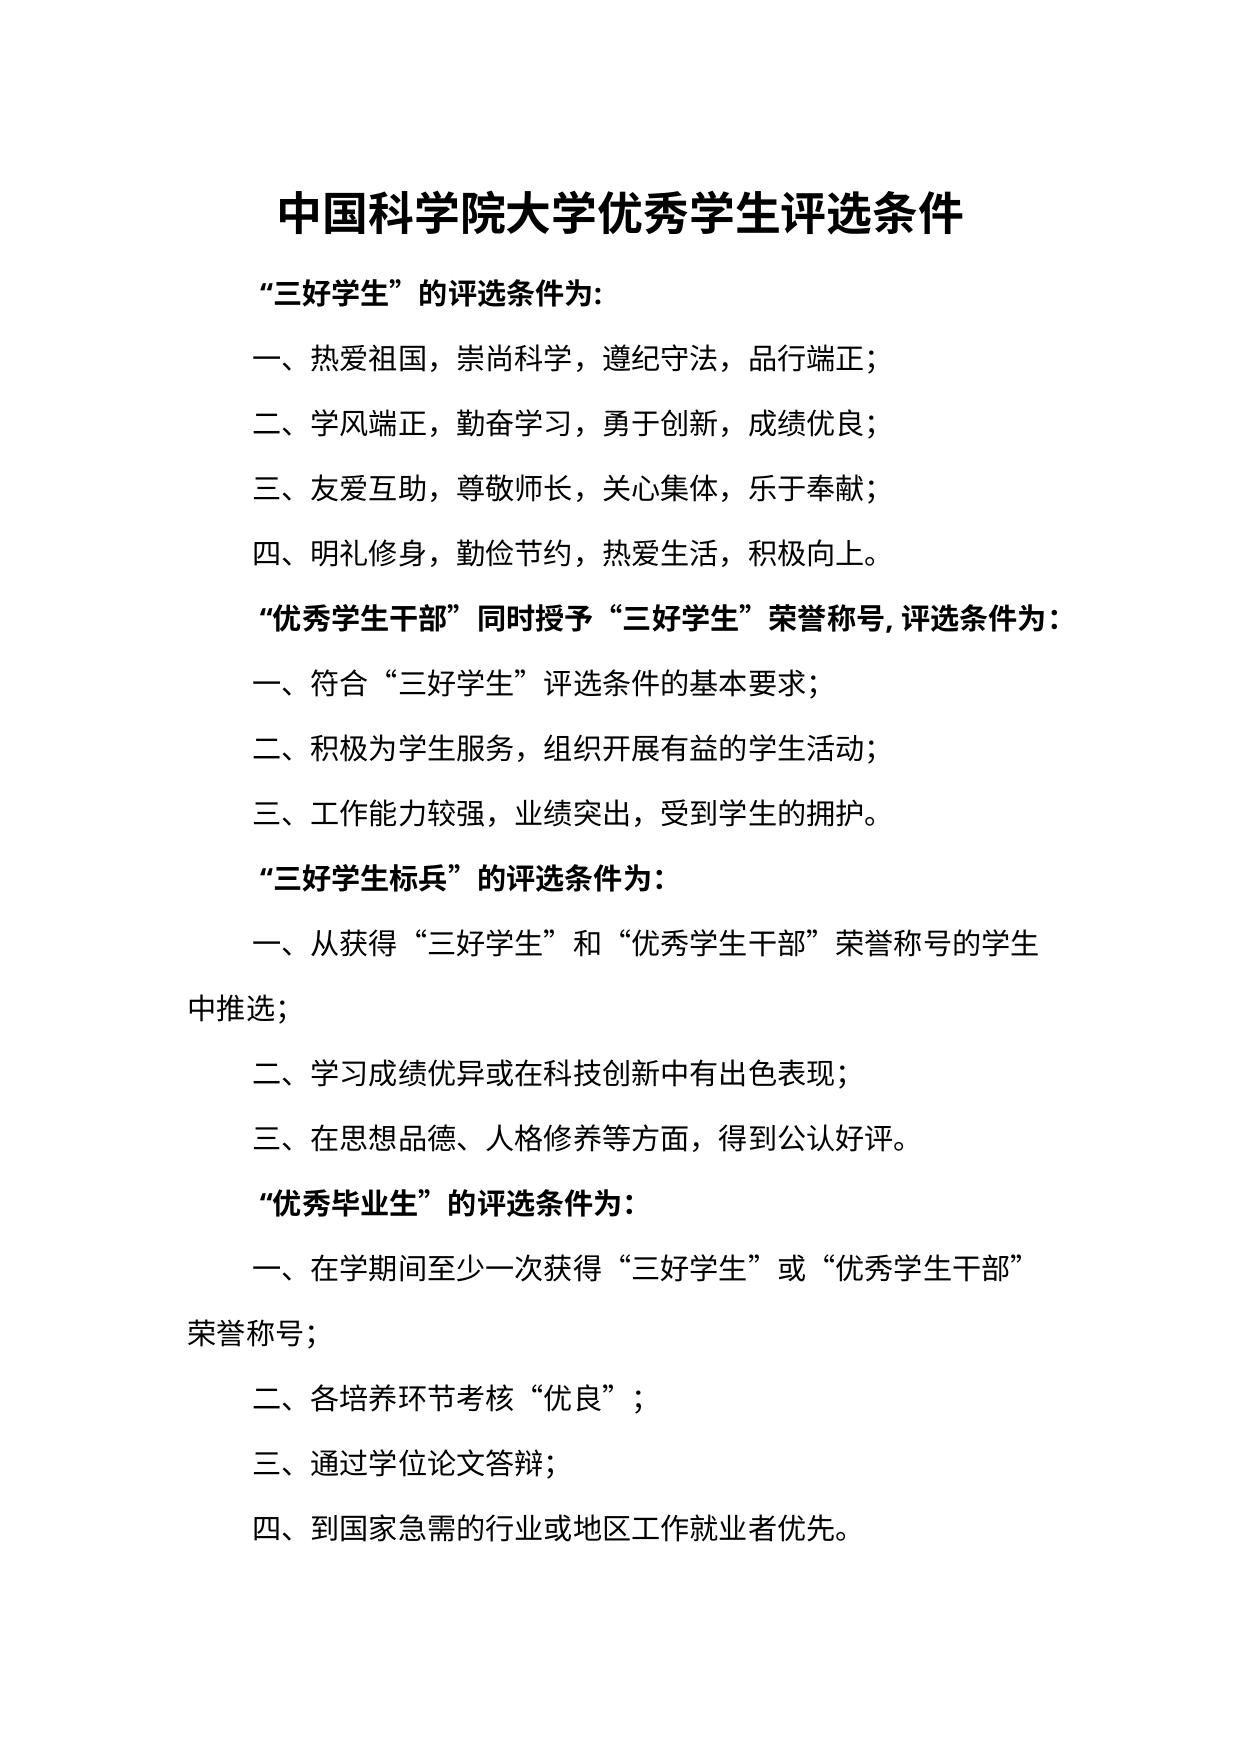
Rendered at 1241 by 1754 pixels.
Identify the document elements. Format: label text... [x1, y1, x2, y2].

text 三、友爱互助，尊敬师长，关心集体，乐于奉献； [187, 454, 1053, 519]
text 三、通过学位论文答辩； [187, 1429, 1053, 1494]
text 一、在学期间至少一次获得“三好学生”或“优秀学生干部”荣誉称号； [187, 1234, 1053, 1364]
text 二、积极为学生服务，组织开展有益的学生活动； [187, 714, 1053, 779]
text 四、到国家急需的行业或地区工作就业者优先。 [187, 1494, 1053, 1559]
text “优秀学生干部”同时授予“三好学生”荣誉称号, 评选条件为： [187, 584, 1053, 649]
text 二、各培养环节考核“优良”； [187, 1364, 1053, 1429]
text 二、学习成绩优异或在科技创新中有出色表现； [187, 1039, 1053, 1104]
text “优秀毕业生”的评选条件为： [187, 1169, 1053, 1234]
text 三、在思想品德、人格修养等方面，得到公认好评。 [187, 1104, 1053, 1169]
text 二、学风端正，勤奋学习，勇于创新，成绩优良； [187, 389, 1053, 454]
text “三好学生标兵”的评选条件为： [187, 844, 1053, 909]
text 一、从获得“三好学生”和“优秀学生干部”荣誉称号的学生中推选； [187, 909, 1053, 1039]
text 四、明礼修身，勤俭节约，热爱生活，积极向上。 [187, 519, 1053, 584]
text 中国科学院大学优秀学生评选条件 [187, 162, 1053, 259]
text “三好学生”的评选条件为: [187, 259, 1053, 324]
text 一、热爱祖国，崇尚科学，遵纪守法，品行端正； [187, 324, 1053, 389]
text 三、工作能力较强，业绩突出，受到学生的拥护。 [187, 779, 1053, 844]
text 一、符合“三好学生”评选条件的基本要求； [187, 649, 1053, 714]
